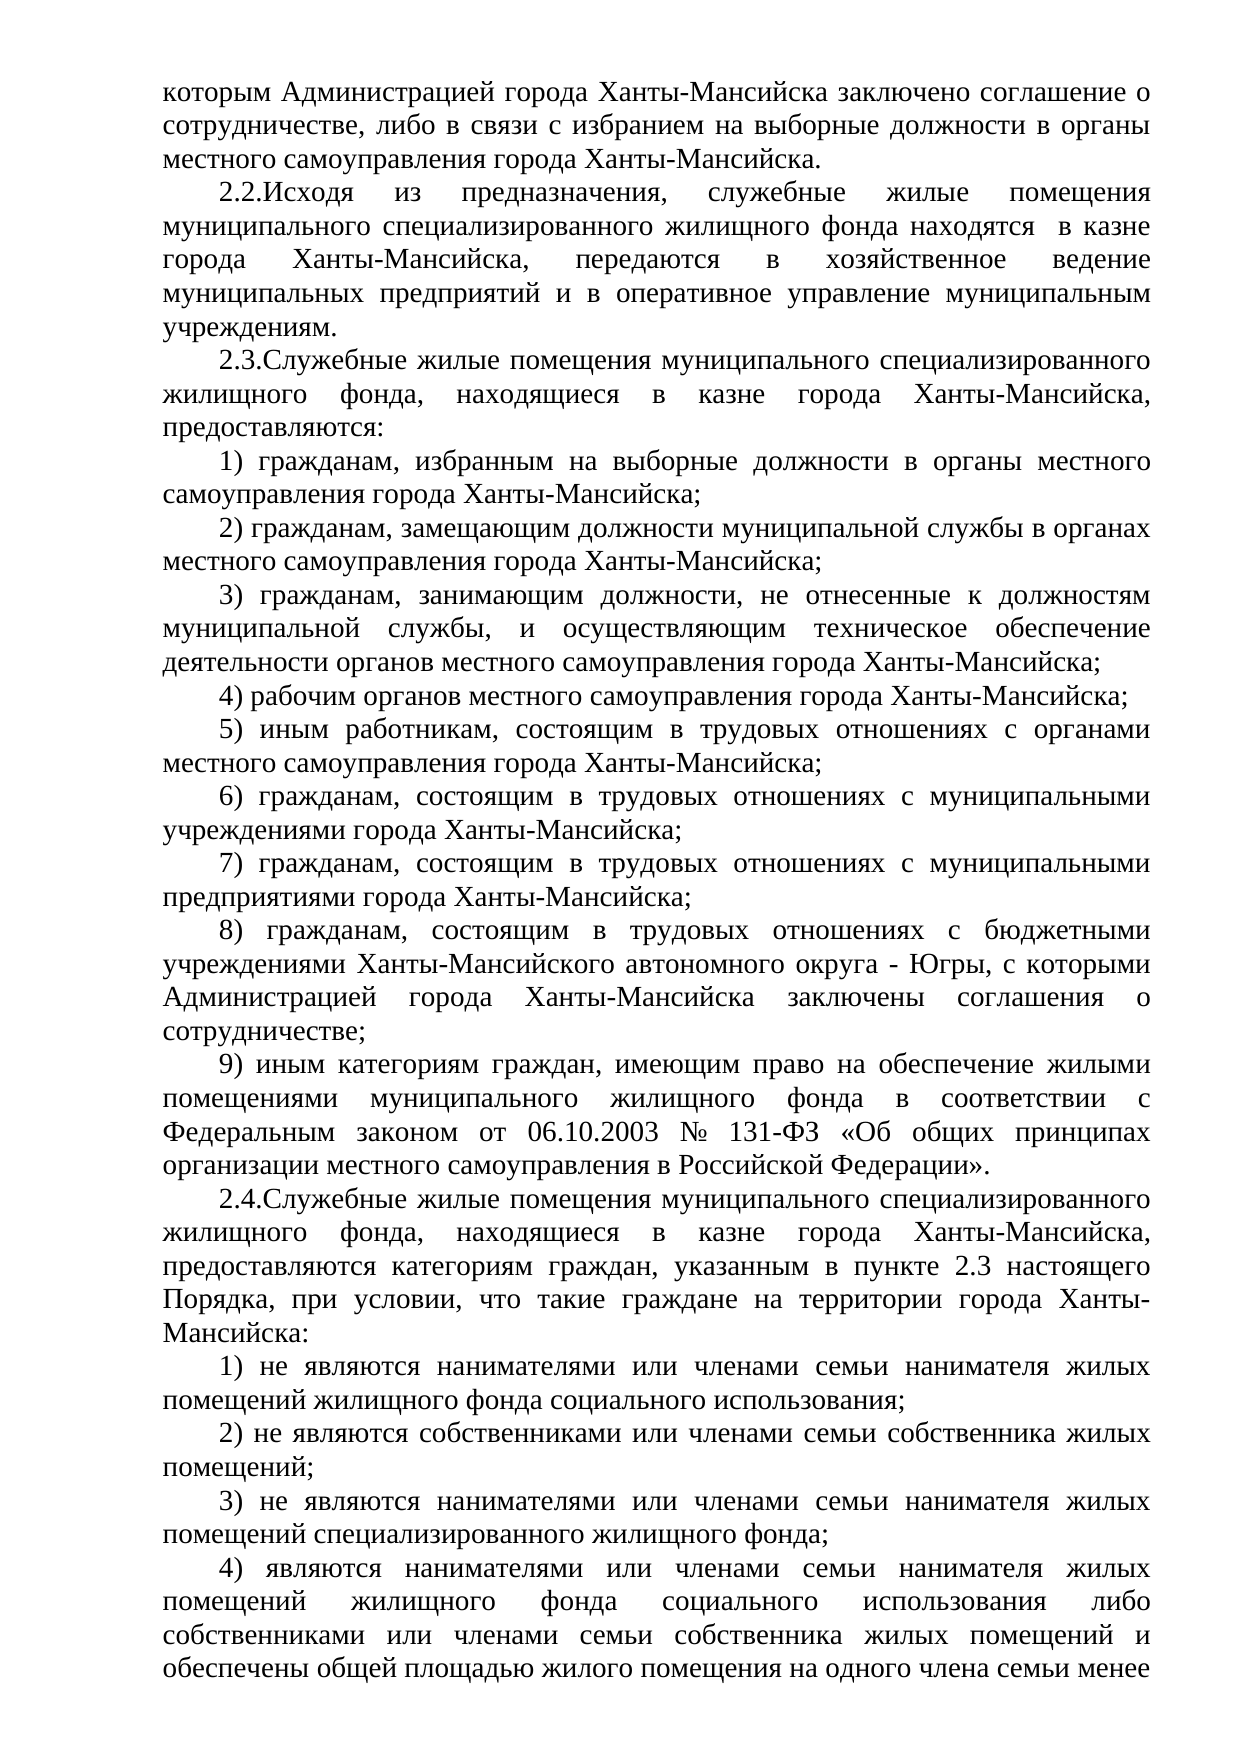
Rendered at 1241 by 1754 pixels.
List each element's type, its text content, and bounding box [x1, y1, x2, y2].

text 7) гражданам, состоящим в трудовых отношениях с муниципальными предприятиями города Ханты-Мансийска; [162, 845, 1152, 912]
text 2.2.Исходя из предназначения, служебные жилые помещения муниципального специализированного жилищного фонда находятся в казне города Ханты-Мансийска, передаются в хозяйственное ведение муниципальных предприятий и в оперативное управление муниципальным учреждениям. [162, 174, 1152, 342]
text 2.4.Служебные жилые помещения муниципального специализированного жилищного фонда, находящиеся в казне города Ханты-Мансийска, предоставляются категориям граждан, указанным в пункте 2.3 настоящего Порядка, при условии, что такие граждане на территории города Ханты-Мансийска: [162, 1181, 1152, 1348]
text 6) гражданам, состоящим в трудовых отношениях с муниципальными учреждениями города Ханты-Мансийска; [162, 778, 1152, 845]
text 1) гражданам, избранным на выборные должности в органы местного самоуправления города Ханты-Мансийска; [162, 443, 1152, 510]
text 3) гражданам, занимающим должности, не отнесенные к должностям муниципальной службы, и осуществляющим техническое обеспечение деятельности органов местного самоуправления города Ханты-Мансийска; [162, 577, 1152, 678]
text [162, 1550, 1152, 1684]
text 2.3.Служебные жилые помещения муниципального специализированного жилищного фонда, находящиеся в казне города Ханты-Мансийска, предоставляются: [162, 342, 1152, 443]
text 4) рабочим органов местного самоуправления города Ханты-Мансийска; [162, 678, 1152, 711]
text 1) не являются нанимателями или членами семьи нанимателя жилых помещений жилищного фонда социального использования; [162, 1348, 1152, 1416]
text 8) гражданам, состоящим в трудовых отношениях с бюджетными учреждениями Ханты-Мансийского автономного округа - Югры, с которыми Администрацией города Ханты-Мансийска заключены соглашения о сотрудничестве; [162, 912, 1152, 1047]
text 2) не являются собственниками или членами семьи собственника жилых помещений; [162, 1416, 1152, 1483]
text 3) не являются нанимателями или членами семьи нанимателя жилых помещений специализированного жилищного фонда; [162, 1483, 1152, 1550]
text 9) иным категориям граждан, имеющим право на обеспечение жилыми помещениями муниципального жилищного фонда в соответствии с Федеральным законом от 06.10.2003 № 131-ФЗ «Об общих принципах организации местного самоуправления в Российской Федерации». [162, 1047, 1152, 1181]
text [162, 74, 1152, 174]
text 5) иным работникам, состоящим в трудовых отношениях с органами местного самоуправления города Ханты-Мансийска; [162, 711, 1152, 778]
text 2) гражданам, замещающим должности муниципальной службы в органах местного самоуправления города Ханты-Мансийска; [162, 510, 1152, 577]
